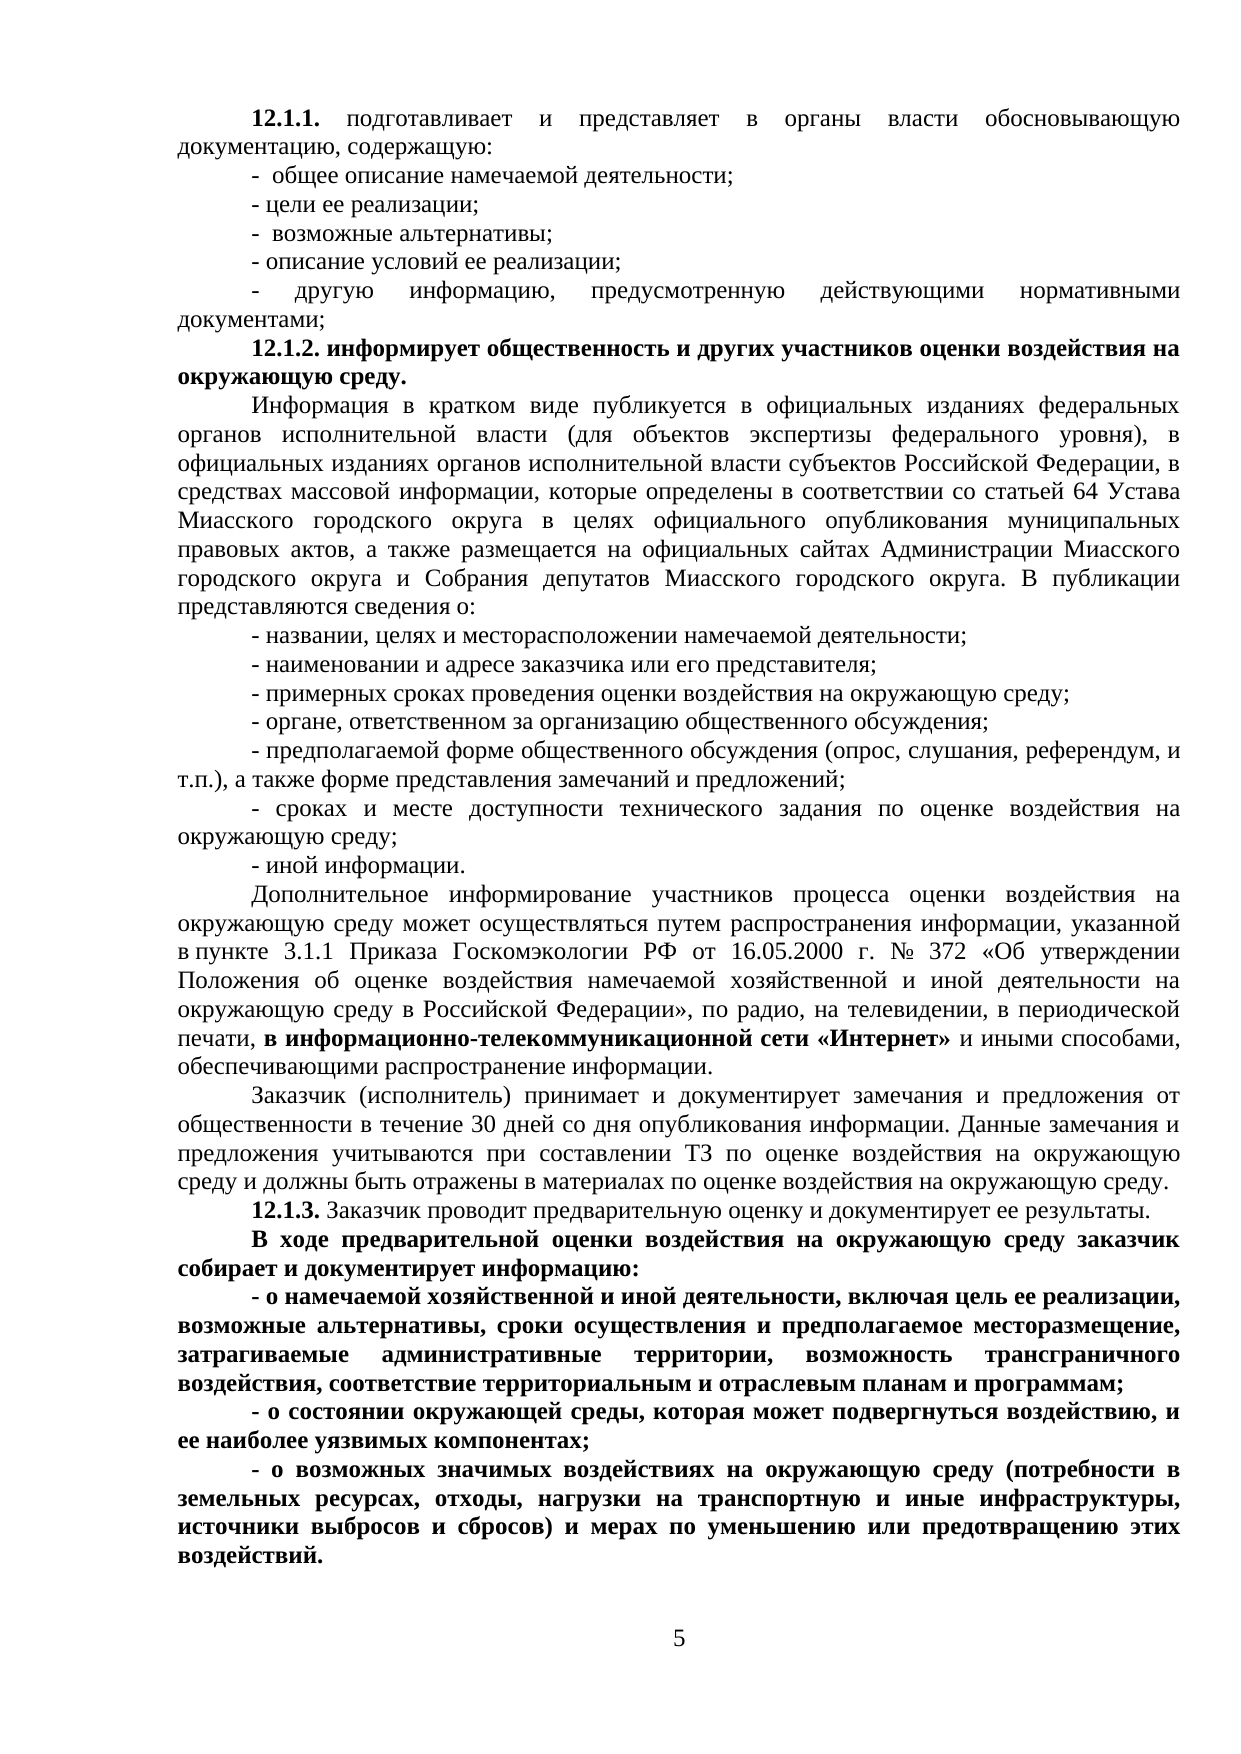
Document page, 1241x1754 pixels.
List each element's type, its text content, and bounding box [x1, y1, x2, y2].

text - возможные альтернативы; [177, 218, 1181, 246]
text В ходе предварительной оценки воздействия на окружающую среду заказчик собирает и документирует информацию: [177, 1224, 1181, 1281]
text - наименовании и адресе заказчика или его представителя; [177, 649, 1181, 678]
text Информация в кратком виде публикуется в официальных изданиях федеральных органов исполнительной власти (для объектов экспертизы федерального уровня), в официальных изданиях органов исполнительной власти субъектов Российской Федерации, в средствах массовой информации, которые определены в соответствии со статьей 64 Устава Миасского городского округа в целях официального опубликования муниципальных правовых актов, а также размещается на официальных сайтах Администрации Миасского городского округа и Собрания депутатов Миасского городского округа. В публикации представляются сведения о: [177, 390, 1181, 620]
text - цели ее реализации; [177, 189, 1181, 218]
text Заказчик (исполнитель) принимает и документирует замечания и предложения от общественности в течение 30 дней со дня опубликования информации. Данные замечания и предложения учитываются при составлении ТЗ по оценке воздействия на окружающую среду и должны быть отражены в материалах по оценке воздействия на окружающую среду. [177, 1080, 1181, 1195]
text - органе, ответственном за организацию общественного обсуждения; [177, 706, 1181, 735]
text - иной информации. [177, 850, 1181, 879]
text - другую информацию, предусмотренную действующими нормативными документами; [177, 275, 1181, 333]
text 12.1.3. Заказчик проводит предварительную оценку и документирует ее результаты. [177, 1195, 1181, 1224]
text - названии, целях и месторасположении намечаемой деятельности; [177, 620, 1181, 649]
text - сроках и месте доступности технического задания по оценке воздействия на окружающую среду; [177, 793, 1181, 850]
text - о намечаемой хозяйственной и иной деятельности, включая цель ее реализации, возможные альтернативы, сроки осуществления и предполагаемое месторазмещение, затрагиваемые административные территории, возможность трансграничного воздействия, соответствие территориальным и отраслевым планам и программам; [177, 1281, 1181, 1396]
text - примерных сроках проведения оценки воздействия на окружающую среду; [177, 678, 1181, 706]
text - общее описание намечаемой деятельности; [177, 160, 1181, 189]
text 12.1.2. информирует общественность и других участников оценки воздействия на окружающую среду. [177, 333, 1181, 390]
text - о возможных значимых воздействиях на окружающую среду (потребности в земельных ресурсах, отходы, нагрузки на транспортную и иные инфраструктуры, источники выбросов и сбросов) и мерах по уменьшению или предотвращению этих воздействий. [177, 1454, 1181, 1569]
text - о состоянии окружающей среды, которая может подвергнуться воздействию, и ее наиболее уязвимых компонентах; [177, 1396, 1181, 1454]
text Дополнительное информирование участников процесса оценки воздействия на окружающую среду может осуществляться путем распространения информации, указанной в пункте 3.1.1 Приказа Госкомэкологии РФ от 16.05.. № 372 «Об утверждении Положения об оценке воздействия намечаемой хозяйственной и иной деятельности на окружающую среду в Российской Федерации», по радио, на телевидении, в периодической печати, в информационно-телекоммуникационной сети «Интернет» и иными способами, обеспечивающими распространение информации. [177, 879, 1181, 1080]
text - предполагаемой форме общественного обсуждения (опрос, слушания, референдум, и т.п.), а также форме представления замечаний и предложений; [177, 735, 1181, 793]
text - описание условий ее реализации; [177, 246, 1181, 275]
text 12.1.1. подготавливает и представляет в органы власти обосновывающую документацию, содержащую: [177, 103, 1181, 160]
